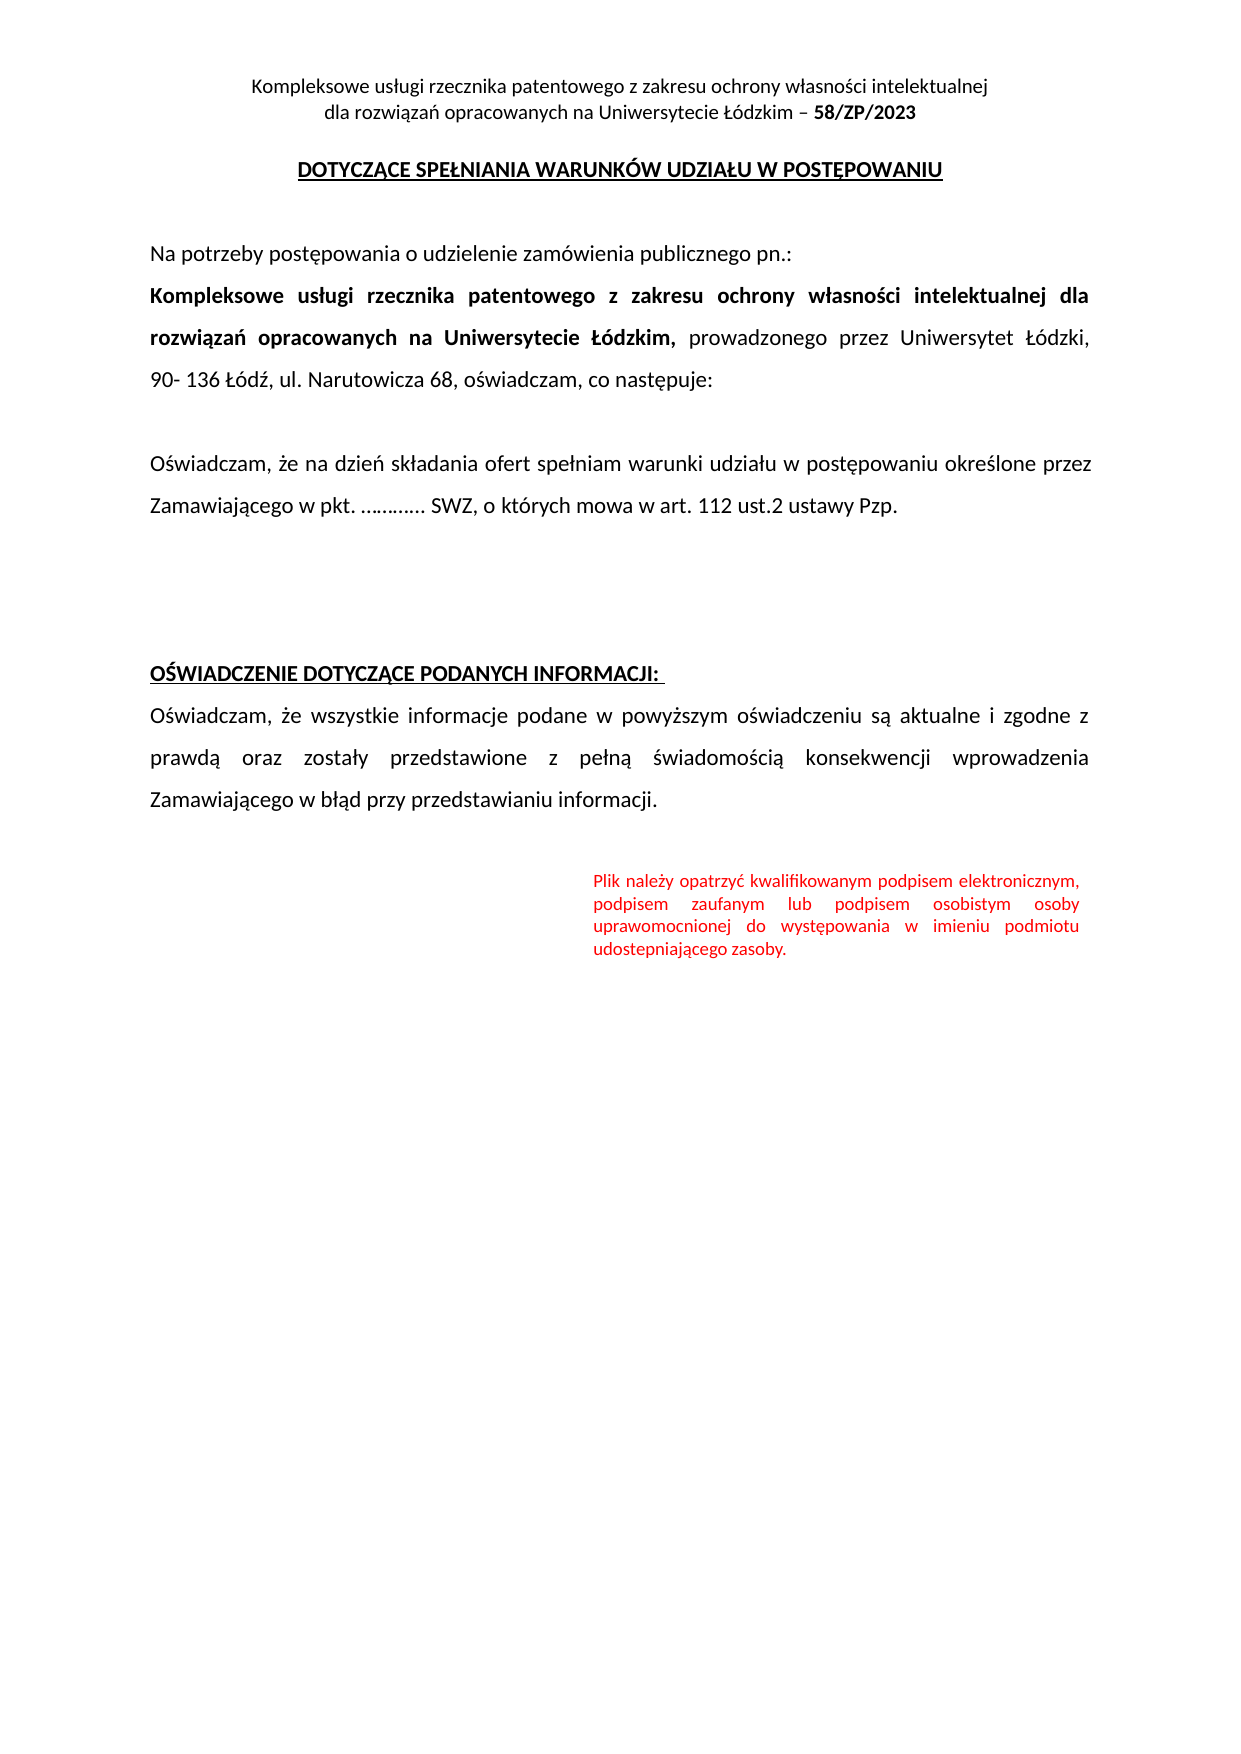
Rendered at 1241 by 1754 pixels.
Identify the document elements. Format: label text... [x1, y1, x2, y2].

text Kompleksowe usługi rzecznika patentowego z zakresu ochrony własności intelektualnej dla rozwiązań opracowanych na Uniwersytecie Łódzkim, prowadzonego przez Uniwersytet Łódzki, 90- 136 Łódź, ul. Narutowicza 68, oświadczam, co następuje: [150, 281, 1090, 393]
text Plik należy opatrzyć kwalifikowanym podpisem elektronicznym, podpisem zaufanym lub podpisem osobistym osoby uprawomocnionej do występowania w imieniu podmiotu udostepniającego zasoby. [593, 869, 1080, 960]
text Na potrzeby postępowania o udzielenie zamówienia publicznego pn.: [150, 239, 1090, 267]
text Oświadczam, że wszystkie informacje podane w powyższym oświadczeniu są aktualne i zgodne z prawdą oraz zostały przedstawione z pełną świadomością konsekwencji wprowadzenia Zamawiającego w błąd przy przedstawianiu informacji. [150, 701, 1090, 813]
text OŚWIADCZENIE DOTYCZĄCE PODANYCH INFORMACJI: [150, 659, 1093, 687]
text Oświadczam, że na dzień składania ofert spełniam warunki udziału w postępowaniu określone przez Zamawiającego w pkt. ………... SWZ, o których mowa w art. 112 ust.2 ustawy Pzp. [150, 449, 1093, 519]
text DOTYCZĄCE SPEŁNIANIA WARUNKÓW UDZIAŁU W POSTĘPOWANIU [150, 155, 1090, 183]
